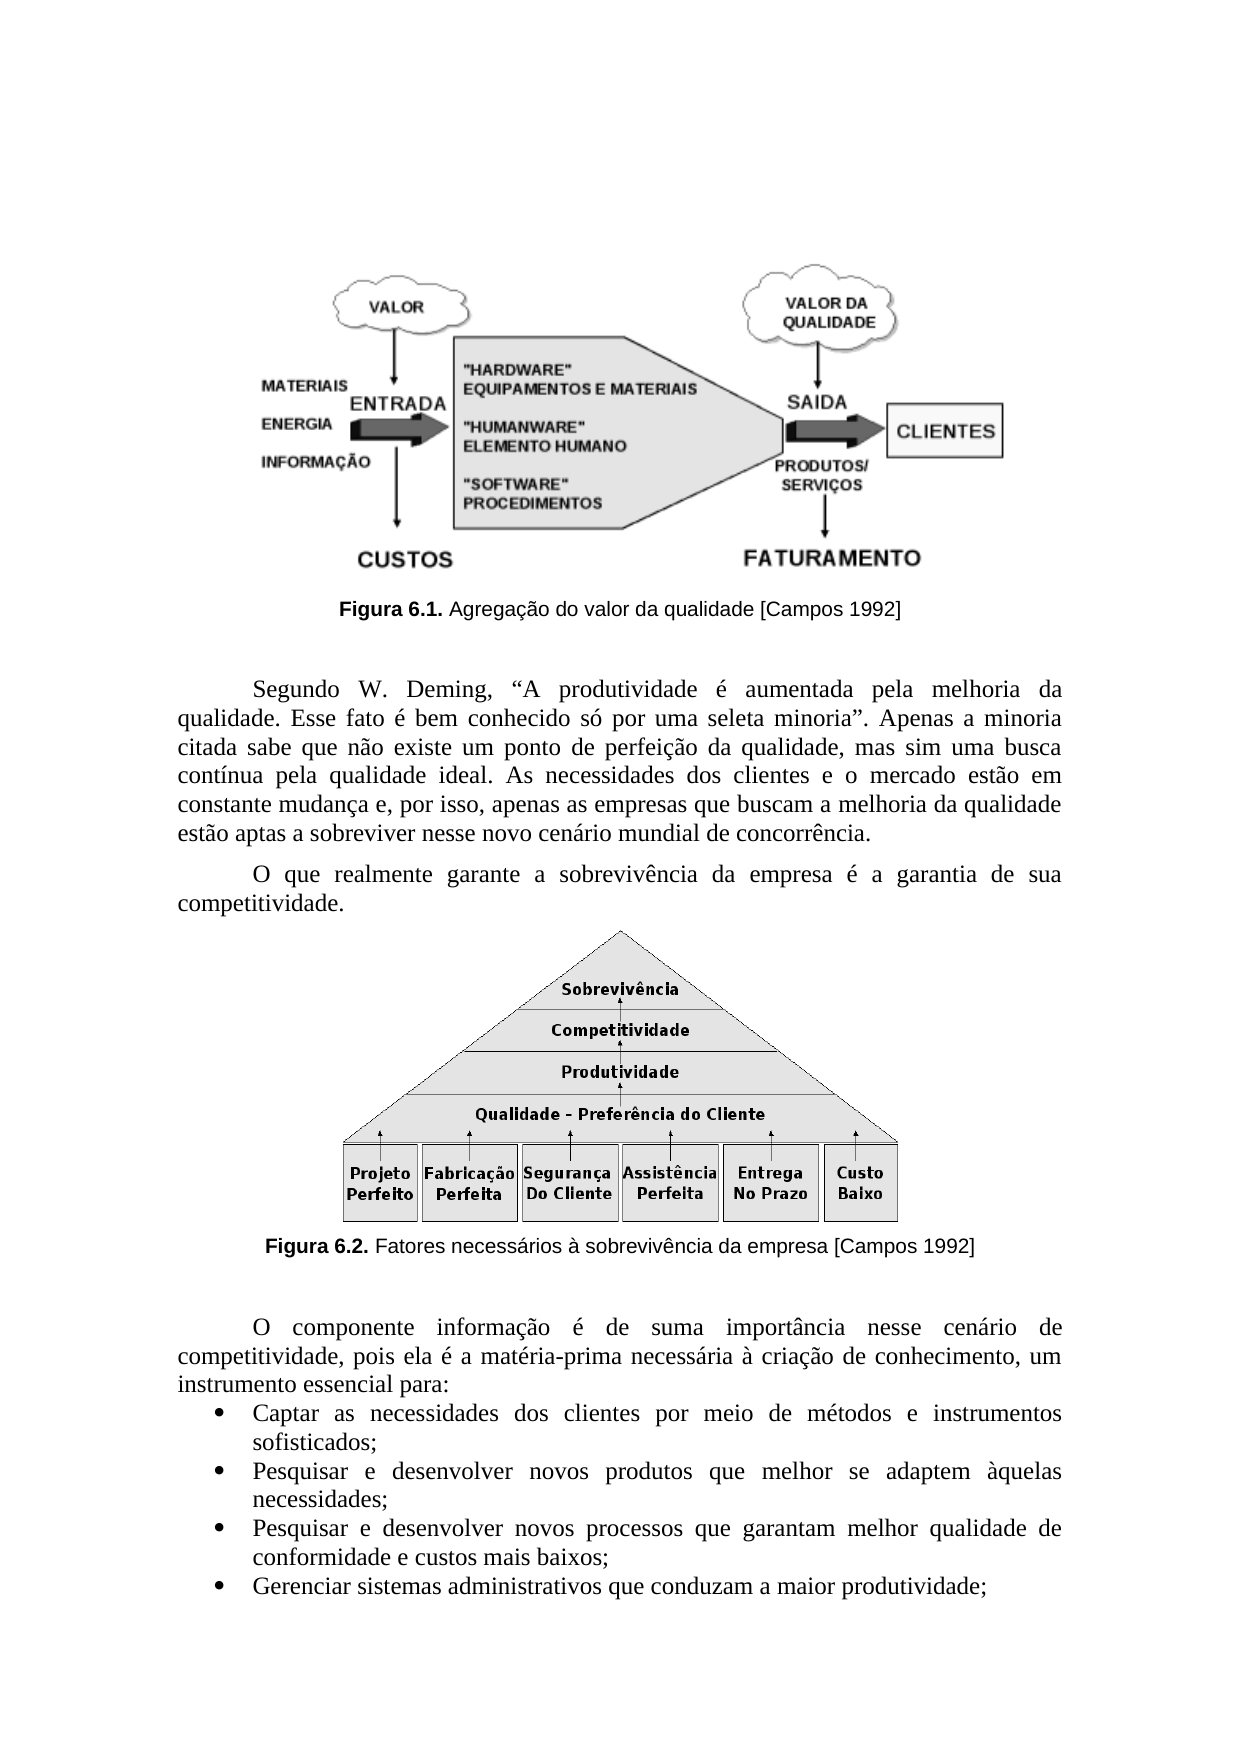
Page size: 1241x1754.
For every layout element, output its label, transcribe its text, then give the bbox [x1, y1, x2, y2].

list Pesquisar e desenvolver novos produtos que melhor se adaptem àquelas necessidades; [215, 1456, 1063, 1513]
text Segundo W. Deming, “A produtividade é aumentada pela melhoria da qualidade. Esse fato é bem conhecido só por uma seleta minoria”. Apenas a minoria citada sabe que não existe um ponto de perfeição da qualidade, mas sim uma busca contínua pela qualidade ideal. As necessidades dos clientes e o mercado estão em constante mudança e, por isso, apenas as empresas que buscam a melhoria da qualidade estão aptas a sobreviver nesse novo cenário mundial de concorrência. [177, 674, 1063, 847]
text O que realmente garante a sobrevivência da empresa é a garantia de sua competitividade. [177, 859, 1063, 917]
list Gerenciar sistemas administrativos que conduzam a maior produtividade; [215, 1571, 1063, 1599]
text O componente informação é de suma importância nesse cenário de competitividade, pois ela é a matéria-prima necessária à criação de conhecimento, um instrumento essencial para: [177, 1312, 1063, 1398]
text Figura 6.2. Fatores necessários à sobrevivência da empresa [Campos 1992] [224, 1234, 1016, 1258]
list Captar as necessidades dos clientes por meio de métodos e instrumentos sofisticados; [215, 1398, 1063, 1456]
text Figura 6.1. Agregação do valor da qualidade [Campos 1992] [224, 597, 1016, 621]
list Pesquisar e desenvolver novos processos que garantam melhor qualidade de conformidade e custos mais baixos; [215, 1513, 1063, 1571]
